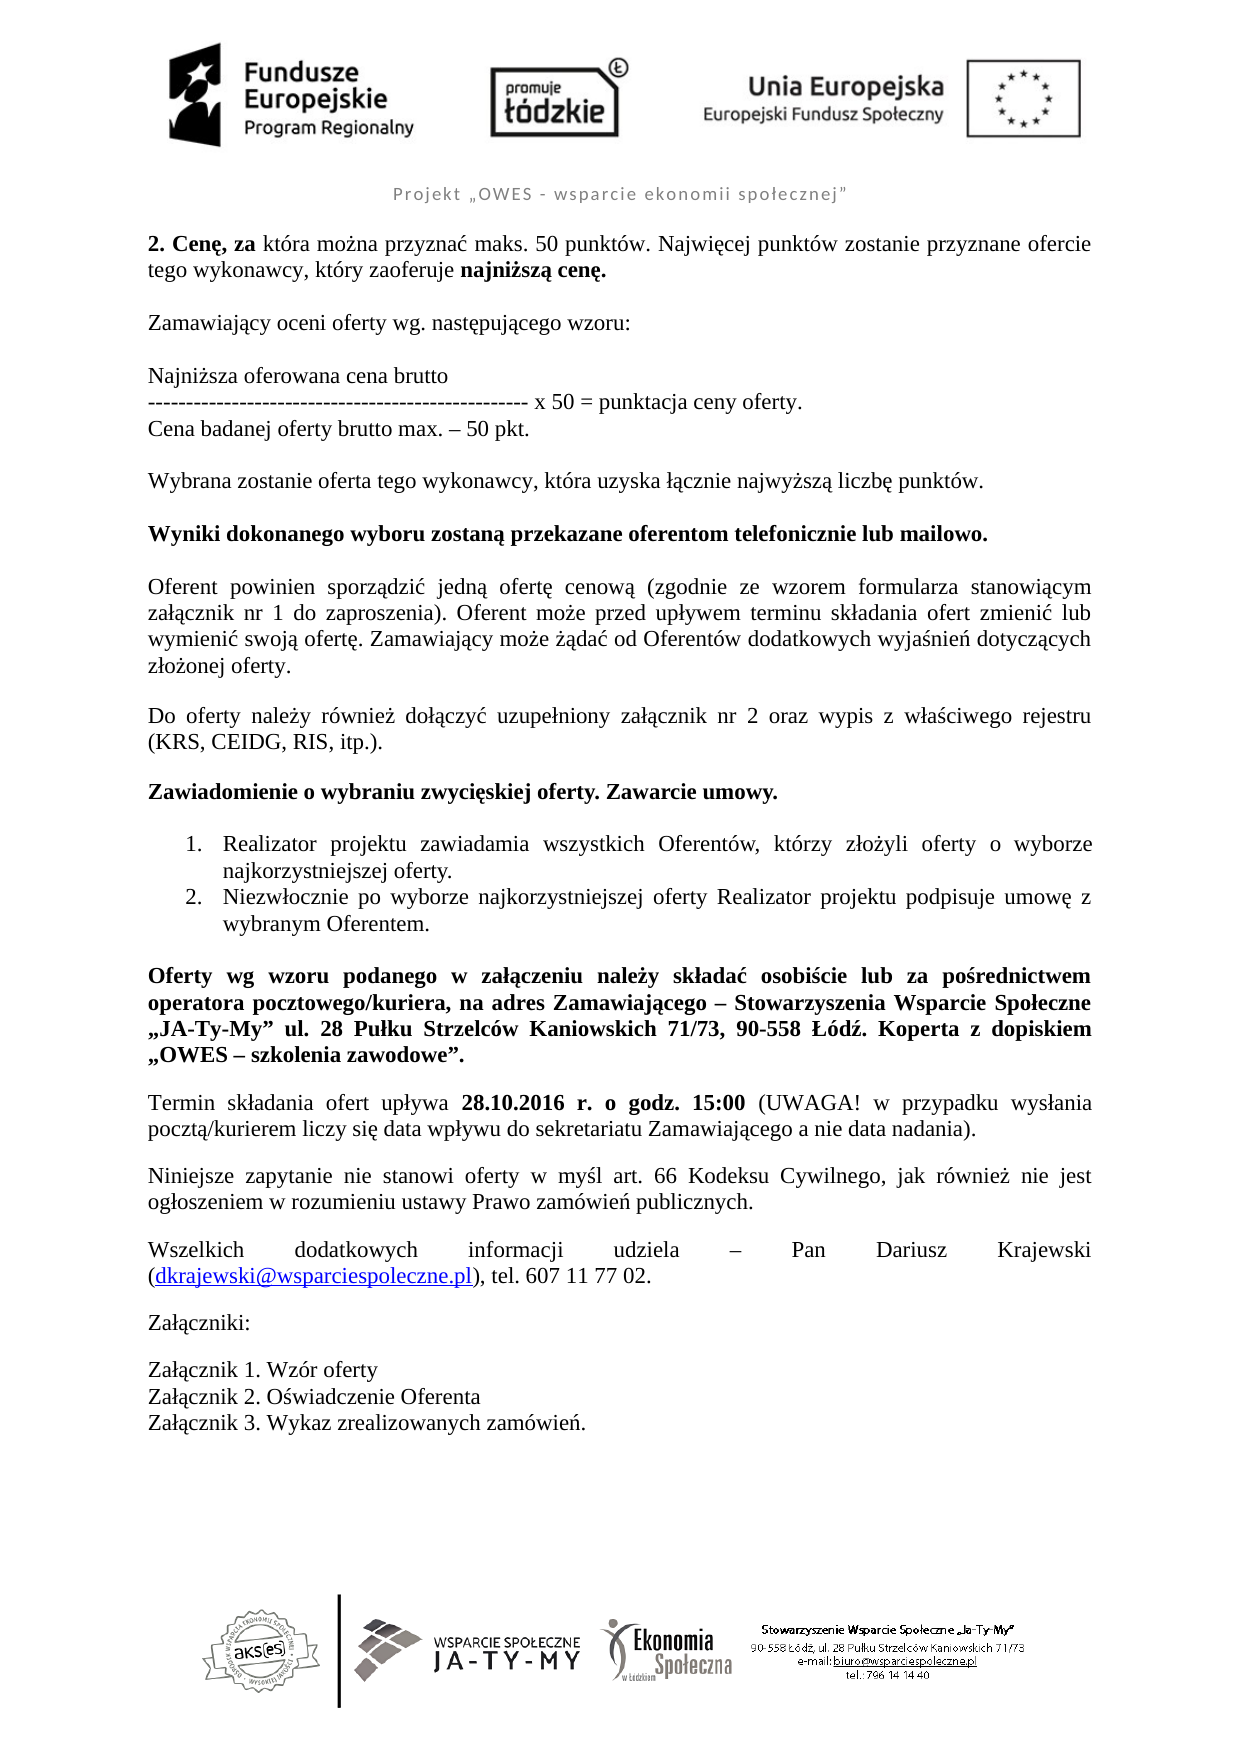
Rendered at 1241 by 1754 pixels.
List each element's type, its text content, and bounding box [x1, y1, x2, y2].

text 2. Cenę, za która można przyznać maks. 50 punktów. Najwięcej punktów zostanie przyznane ofercie tego wykonawcy, który zaoferuje najniższą cenę. [148, 230, 1093, 283]
text -------------------------------------------------- x 50 = punktacja ceny oferty. [148, 388, 1093, 415]
list Niezwłocznie po wyborze najkorzystniejszej oferty Realizator projektu podpisuje umowę z wybranym Oferentem. [185, 883, 1093, 936]
text Zamawiający oceni oferty wg. następującego wzoru: [148, 309, 1093, 336]
text Załączniki: [148, 1309, 1093, 1336]
text Wszelkich dodatkowych informacji udziela – Pan Dariusz Krajewski (dkrajewski@wsparciespoleczne.pl), tel. 607 11 77 02. [148, 1236, 1093, 1288]
text Załącznik 1. Wzór oferty [148, 1356, 1093, 1383]
picture [147, 1580, 1092, 1718]
text Termin składania ofert upływa 28.10.2016 r. o godz. 15:00 (UWAGA! w przypadku wysłania pocztą/kurierem liczy się data wpływu do sekretariatu Zamawiającego a nie data nadania). [148, 1088, 1093, 1141]
picture [150, 6, 1096, 186]
text Do oferty należy również dołączyć uzupełniony załącznik nr 2 oraz wypis z właściwego rejestru (KRS, CEIDG, RIS, itp.). [148, 702, 1093, 754]
text Najniższa oferowana cena brutto [148, 362, 1093, 388]
text Oferent powinien sporządzić jedną ofertę cenową (zgodnie ze wzorem formularza stanowiącym załącznik nr 1 do zaproszenia). Oferent może przed upływem terminu składania ofert zmienić lub wymienić swoją ofertę. Zamawiający może żądać od Oferentów dodatkowych wyjaśnień dotyczących złożonej oferty. [148, 573, 1093, 678]
list Realizator projektu zawiadamia wszystkich Oferentów, którzy złożyli oferty o wyborze najkorzystniejszej oferty. [185, 831, 1093, 883]
text Załącznik 3. Wykaz zrealizowanych zamówień. [148, 1409, 1093, 1435]
text Zawiadomienie o wybraniu zwycięskiej oferty. Zawarcie umowy. [148, 778, 1093, 804]
text Wybrana zostanie oferta tego wykonawcy, która uzyska łącznie najwyższą liczbę punktów. [148, 467, 1093, 494]
text Cena badanej oferty brutto max. – 50 pkt. [148, 415, 1093, 441]
text Niniejsze zapytanie nie stanowi oferty w myśl art. 66 Kodeksu Cywilnego, jak również nie jest ogłoszeniem w rozumieniu ustawy Prawo zamówień publicznych. [148, 1162, 1093, 1215]
text Oferty wg wzoru podanego w załączeniu należy składać osobiście lub za pośrednictwem operatora pocztowego/kuriera, na adres Zamawiającego – Stowarzyszenia Wsparcie Społeczne „JA-Ty-My” ul. 28 Pułku Strzelców Kaniowskich 71/73, 90-558 Łódź. Koperta z dopiskiem „OWES – szkolenia zawodowe”. [148, 962, 1093, 1068]
text Załącznik 2. Oświadczenie Oferenta [148, 1383, 1093, 1409]
text Wyniki dokonanego wyboru zostaną przekazane oferentom telefonicznie lub mailowo. [148, 520, 1093, 546]
